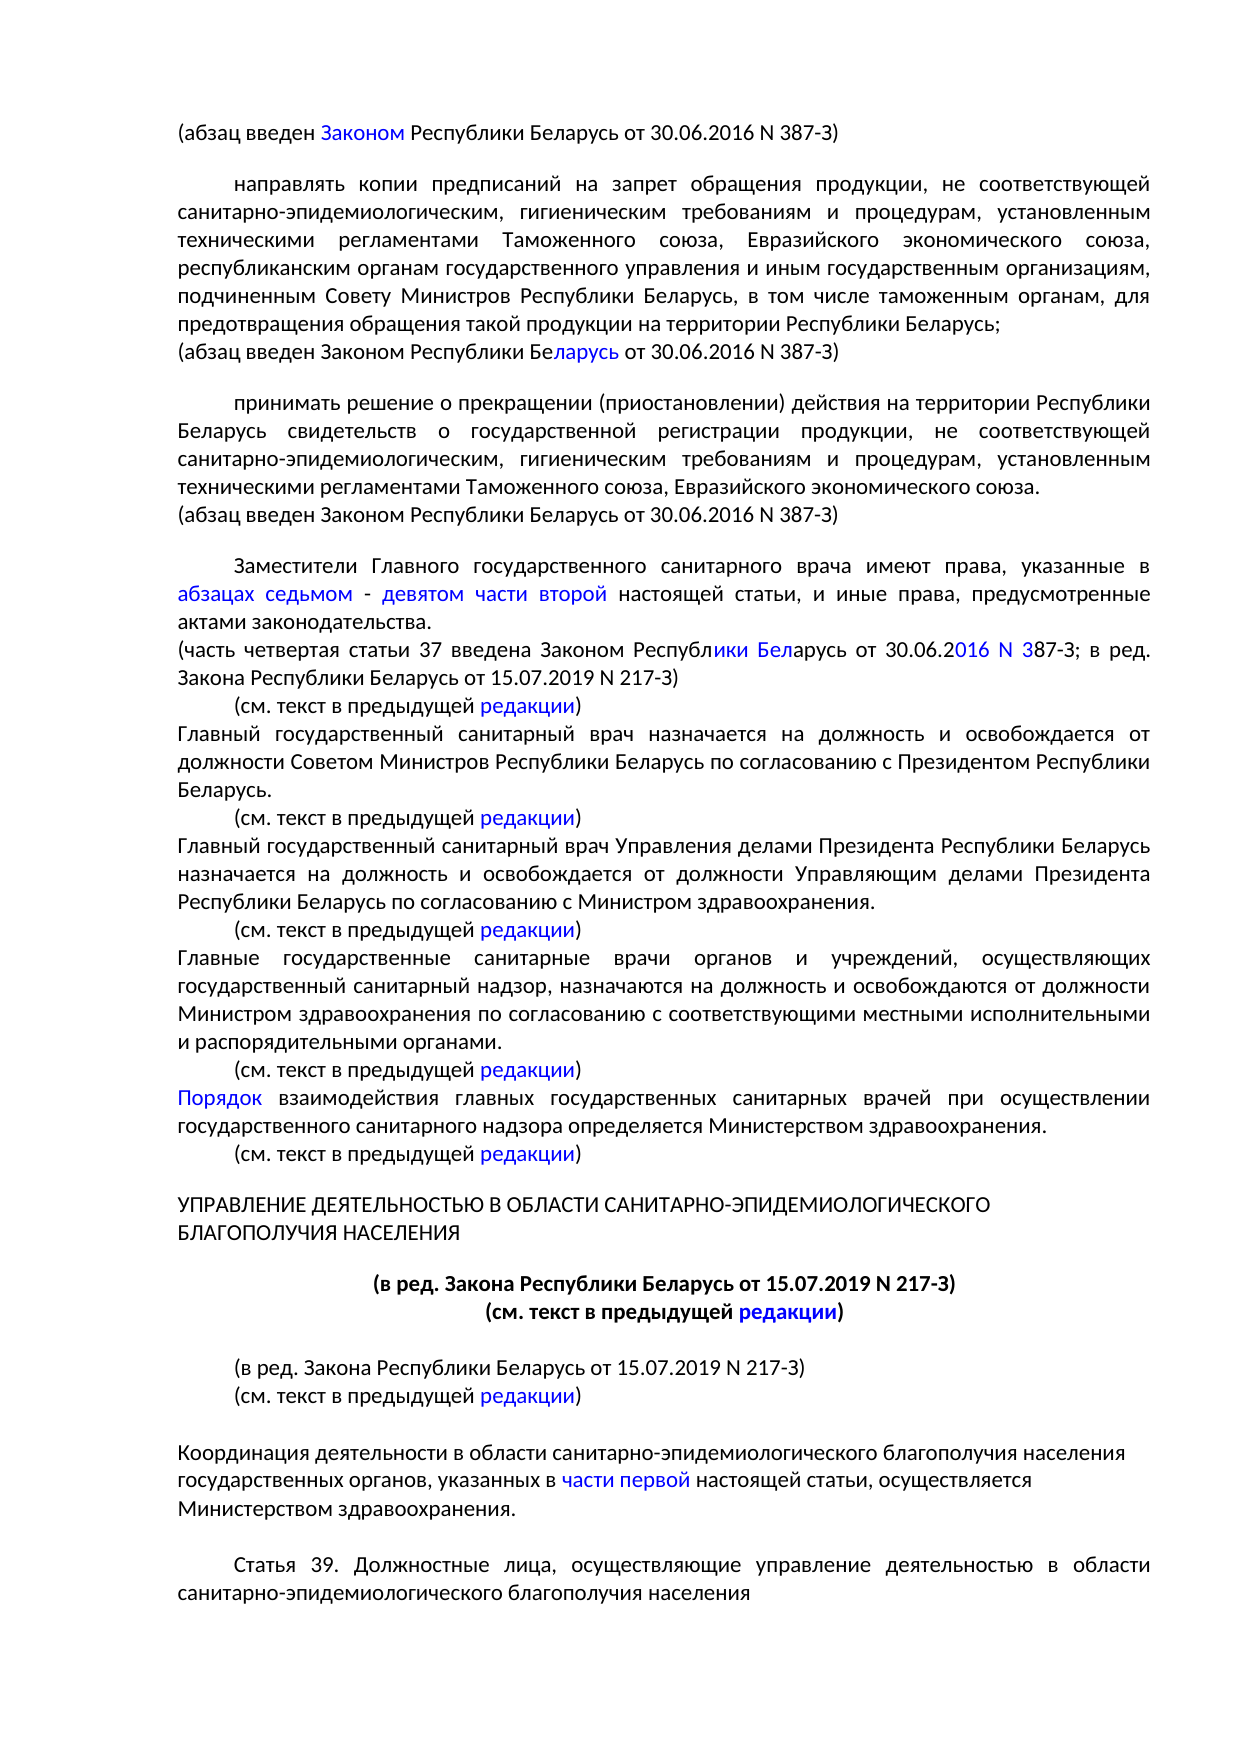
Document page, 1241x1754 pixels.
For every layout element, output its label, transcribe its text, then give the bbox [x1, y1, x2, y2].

text (см. текст в предыдущей редакции) [177, 1382, 1152, 1409]
text (см. текст в предыдущей редакции) [177, 915, 1152, 943]
text направлять копии предписаний на запрет обращения продукции, не соответствующей санитарно-эпидемиологическим, гигиеническим требованиям и процедурам, установленным техническими регламентами Таможенного союза, Евразийского экономического союза, республиканским органам государственного управления и иным государственным организациям, подчиненным Совету Министров Республики Беларусь, в том числе таможенным органам, для предотвращения обращения такой продукции на территории Республики Беларусь; [177, 169, 1152, 337]
text (см. текст в предыдущей редакции) [177, 803, 1152, 831]
text Главные государственные санитарные врачи органов и учреждений, осуществляющих государственный санитарный надзор, назначаются на должность и освобождаются от должности Министром здравоохранения по согласованию с соответствующими местными исполнительными и распорядительными органами. [177, 943, 1152, 1056]
text Порядок взаимодействия главных государственных санитарных врачей при осуществлении государственного санитарного надзора определяется Министерством здравоохранения. [177, 1083, 1152, 1139]
text Главный государственный санитарный врач Управления делами Президента Республики Беларусь назначается на должность и освобождается от должности Управляющим делами Президента Республики Беларусь по согласованию с Министром здравоохранения. [177, 831, 1152, 915]
text Координация деятельности в области санитарно-эпидемиологического благополучия населения государственных органов, указанных в части первой настоящей статьи, осуществляется Министерством здравоохранения. [177, 1438, 1152, 1522]
text (см. текст в предыдущей редакции) [177, 691, 1152, 719]
text принимать решение о прекращении (приостановлении) действия на территории Республики Беларусь свидетельств о государственной регистрации продукции, не соответствующей санитарно-эпидемиологическим, гигиеническим требованиям и процедурам, установленным техническими регламентами Таможенного союза, Евразийского экономического союза. [177, 388, 1152, 500]
text (абзац введен Законом Республики Беларусь от 30.06.2016 N 387-З) [177, 500, 1152, 528]
text (абзац введен Законом Республики Беларусь от 30.06.2016 N 387-З) [177, 118, 1152, 146]
text (см. текст в предыдущей редакции) [177, 1056, 1152, 1083]
title (см. текст в предыдущей редакции) [177, 1297, 1152, 1326]
text Статья 39. Должностные лица, осуществляющие управление деятельностью в области санитарно-эпидемиологического благополучия населения [177, 1550, 1152, 1606]
text (абзац введен Законом Республики Беларусь от 30.06.2016 N 387-З) [177, 337, 1152, 365]
text (часть четвертая статьи 37 введена Законом Республики Беларусь от 30.06.2016 N 387-З; в ред. Закона Республики Беларусь от 15.07.2019 N 217-З) [177, 635, 1152, 691]
text УПРАВЛЕНИЕ ДЕЯТЕЛЬНОСТЬЮ В ОБЛАСТИ САНИТАРНО-ЭПИДЕМИОЛОГИЧЕСКОГО БЛАГОПОЛУЧИЯ НАСЕЛЕНИЯ [177, 1191, 1152, 1247]
text (см. текст в предыдущей редакции) [177, 1139, 1152, 1168]
text Главный государственный санитарный врач назначается на должность и освобождается от должности Советом Министров Республики Беларусь по согласованию с Президентом Республики Беларусь. [177, 719, 1152, 803]
title (в ред. Закона Республики Беларусь от 15.07.2019 N 217-З) [177, 1269, 1152, 1297]
text (в ред. Закона Республики Беларусь от 15.07.2019 N 217-З) [177, 1353, 1152, 1382]
text Заместители Главного государственного санитарного врача имеют права, указанные в абзацах седьмом - девятом части второй настоящей статьи, и иные права, предусмотренные актами законодательства. [177, 551, 1152, 635]
